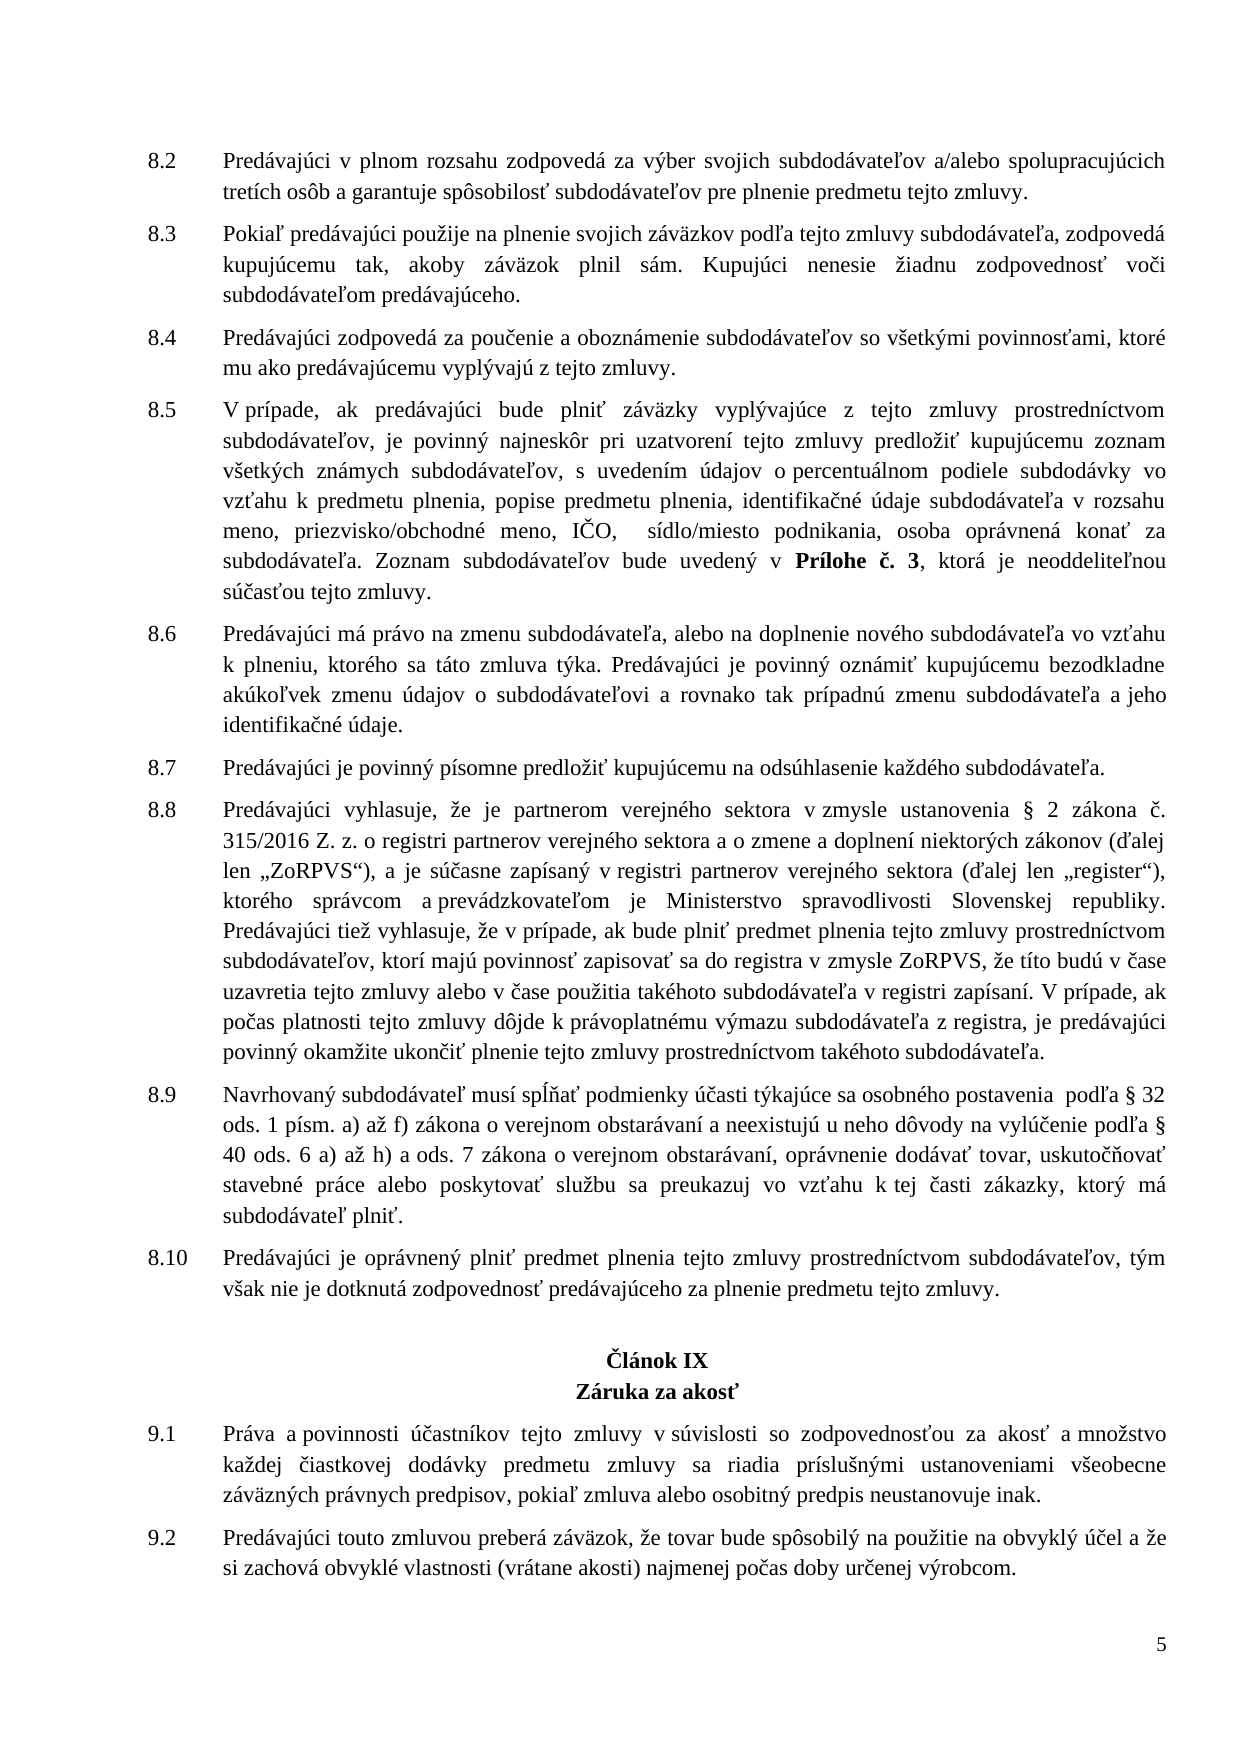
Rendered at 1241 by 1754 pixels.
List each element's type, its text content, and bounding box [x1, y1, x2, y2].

list Predávajúci je povinný písomne predložiť kupujúcemu na odsúhlasenie každého subdodávateľa. [148, 754, 1167, 780]
list Predávajúci má právo na zmenu subdodávateľa, alebo na doplnenie nového subdodávateľa vo vzťahu k plneniu, ktorého sa táto zmluva týka. Predávajúci je povinný oznámiť kupujúcemu bezodkladne akúkoľvek zmenu údajov o subdodávateľovi a rovnako tak prípadnú zmenu subdodávateľa a jeho identifikačné údaje. [148, 621, 1167, 737]
list Predávajúci vyhlasuje, že je partnerom verejného sektora v zmysle ustanovenia § 2 zákona č. 315/2016 Z. z. o registri partnerov verejného sektora a o zmene a doplnení niektorých zákonov (ďalej len „ZoRPVS“), a je súčasne zapísaný v registri partnerov verejného sektora (ďalej len „register“), ktorého správcom a prevádzkovateľom je Ministerstvo spravodlivosti Slovenskej republiky. Predávajúci tiež vyhlasuje, že v prípade, ak bude plniť predmet plnenia tejto zmluvy prostredníctvom subdodávateľov, ktorí majú povinnosť zapisovať sa do registra v zmysle ZoRPVS, že títo budú v čase uzavretia tejto zmluvy alebo v čase použitia takéhoto subdodávateľa v registri zapísaní. V prípade, ak počas platnosti tejto zmluvy dôjde k právoplatnému výmazu subdodávateľa z registra, je predávajúci povinný okamžite ukončiť plnenie tejto zmluvy prostredníctvom takéhoto subdodávateľa. [148, 797, 1167, 1064]
list Predávajúci je oprávnený plniť predmet plnenia tejto zmluvy prostredníctvom subdodávateľov, tým však nie je dotknutá zodpovednosť predávajúceho za plnenie predmetu tejto zmluvy. [148, 1244, 1167, 1301]
list V prípade, ak predávajúci bude plniť záväzky vyplývajúce z tejto zmluvy prostredníctvom subdodávateľov, je povinný najneskôr pri uzatvorení tejto zmluvy predložiť kupujúcemu zoznam všetkých známych subdodávateľov, s uvedením údajov o percentuálnom podiele subdodávky vo vzťahu k predmetu plnenia, popise predmetu plnenia, identifikačné údaje subdodávateľa v rozsahu meno, priezvisko/obchodné meno, IČO, sídlo/miesto podnikania, osoba oprávnená konať za subdodávateľa. Zoznam subdodávateľov bude uvedený v Prílohe č. 3, ktorá je neoddeliteľnou súčasťou tejto zmluvy. [148, 397, 1167, 604]
list Predávajúci touto zmluvou preberá záväzok, že tovar bude spôsobilý na použitie na obvyklý účel a že si zachová obvyklé vlastnosti (vrátane akosti) najmenej počas doby určenej výrobcom. [148, 1524, 1167, 1580]
list Navrhovaný subdodávateľ musí spĺňať podmienky účasti týkajúce sa osobného postavenia podľa § 32 ods. 1 písm. a) až f) zákona o verejnom obstarávaní a neexistujú u neho dôvody na vylúčenie podľa § 40 ods. 6 a) až h) a ods. 7 zákona o verejnom obstarávaní, oprávnenie dodávať tovar, uskutočňovať stavebné práce alebo poskytovať službu sa preukazuj vo vzťahu k tej časti zákazky, ktorý má subdodávateľ plniť. [148, 1081, 1167, 1228]
list Pokiaľ predávajúci použije na plnenie svojich záväzkov podľa tejto zmluvy subdodávateľa, zodpovedá kupujúcemu tak, akoby záväzok plnil sám. Kupujúci nenesie žiadnu zodpovednosť voči subdodávateľom predávajúceho. [148, 221, 1167, 307]
text Článok IX [148, 1348, 1167, 1374]
list Predávajúci zodpovedá za poučenie a oboznámenie subdodávateľov so všetkými povinnosťami, ktoré mu ako predávajúcemu vyplývajú z tejto zmluvy. [148, 324, 1167, 380]
text Záruka za akosť [148, 1378, 1167, 1404]
list Predávajúci v plnom rozsahu zodpovedá za výber svojich subdodávateľov a/alebo spolupracujúcich tretích osôb a garantuje spôsobilosť subdodávateľov pre plnenie predmetu tejto zmluvy. [148, 148, 1167, 204]
list Práva a povinnosti účastníkov tejto zmluvy v súvislosti so zodpovednosťou za akosť a množstvo každej čiastkovej dodávky predmetu zmluvy sa riadia príslušnými ustanoveniami všeobecne záväzných právnych predpisov, pokiaľ zmluva alebo osobitný predpis neustanovuje inak. [148, 1421, 1167, 1507]
